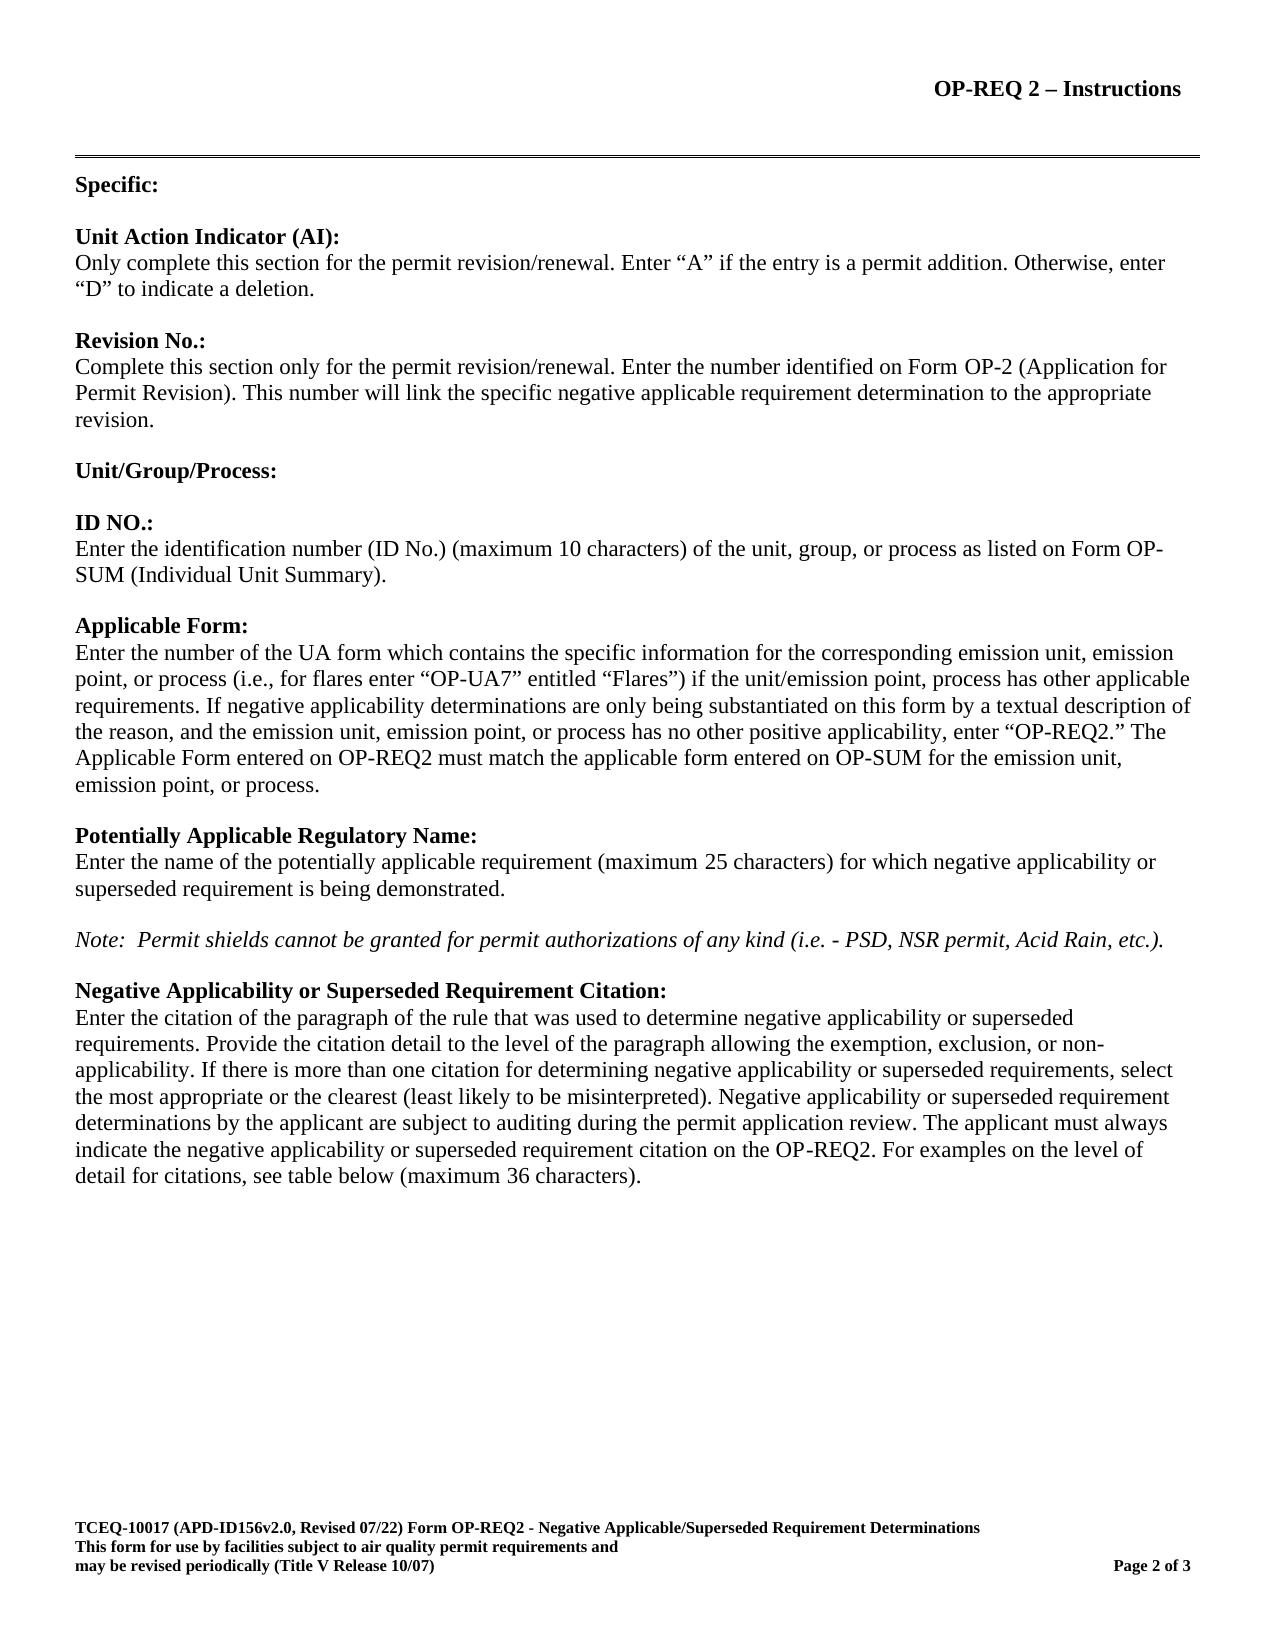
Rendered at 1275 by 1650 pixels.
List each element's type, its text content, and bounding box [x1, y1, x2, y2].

text Specific: [75, 171, 1200, 198]
text Revision No.: [75, 327, 1200, 353]
text Complete this section only for the permit revision/renewal. Enter the number identified on Form OP-2 (Application for Permit Revision). This number will link the specific negative applicable requirement determination to the appropriate revision. [75, 353, 1200, 432]
text Enter the citation of the paragraph of the rule that was used to determine negative applicability or superseded requirements. Provide the citation detail to the level of the paragraph allowing the exemption, exclusion, or non-applicability. If there is more than one citation for determining negative applicability or superseded requirements, select the most appropriate or the clearest (least likely to be misinterpreted). Negative applicability or superseded requirement determinations by the applicant are subject to auditing during the permit application review. The applicant must always indicate the negative applicability or superseded requirement citation on the OP-REQ2. For examples on the level of detail for citations, see table below (maximum 36 characters). [75, 1004, 1200, 1188]
text Potentially Applicable Regulatory Name: [75, 822, 1200, 848]
text Enter the number of the UA form which contains the specific information for the corresponding emission unit, emission point, or process (i.e., for flares enter “OP-UA7” entitled “Flares”) if the unit/emission point, process has other applicable requirements. If negative applicability determinations are only being substantiated on this form by a textual description of the reason, and the emission unit, emission point, or process has no other positive applicability, enter “OP-REQ2.” The Applicable Form entered on OP-REQ2 must match the applicable form entered on OP-SUM for the emission unit, emission point, or process. [75, 639, 1200, 797]
text Applicable Form: [75, 613, 1200, 639]
text Note: Permit shields cannot be granted for permit authorizations of any kind (i.e. - PSD, NSR permit, Acid Rain, etc.). [75, 926, 1200, 952]
text Enter the identification number (ID No.) (maximum 10 characters) of the unit, group, or process as listed on Form OP-SUM (Individual Unit Summary). [75, 535, 1200, 588]
text Negative Applicability or Superseded Requirement Citation: [75, 977, 1200, 1004]
text Only complete this section for the permit revision/renewal. Enter “A” if the entry is a permit addition. Otherwise, enter “D” to indicate a deletion. [75, 249, 1200, 302]
text Unit Action Indicator (AI): [75, 223, 1200, 249]
text Unit/Group/Process: [75, 457, 1200, 483]
text ID NO.: [75, 508, 1200, 535]
text Enter the name of the potentially applicable requirement (maximum 25 characters) for which negative applicability or superseded requirement is being demonstrated. [75, 848, 1200, 901]
